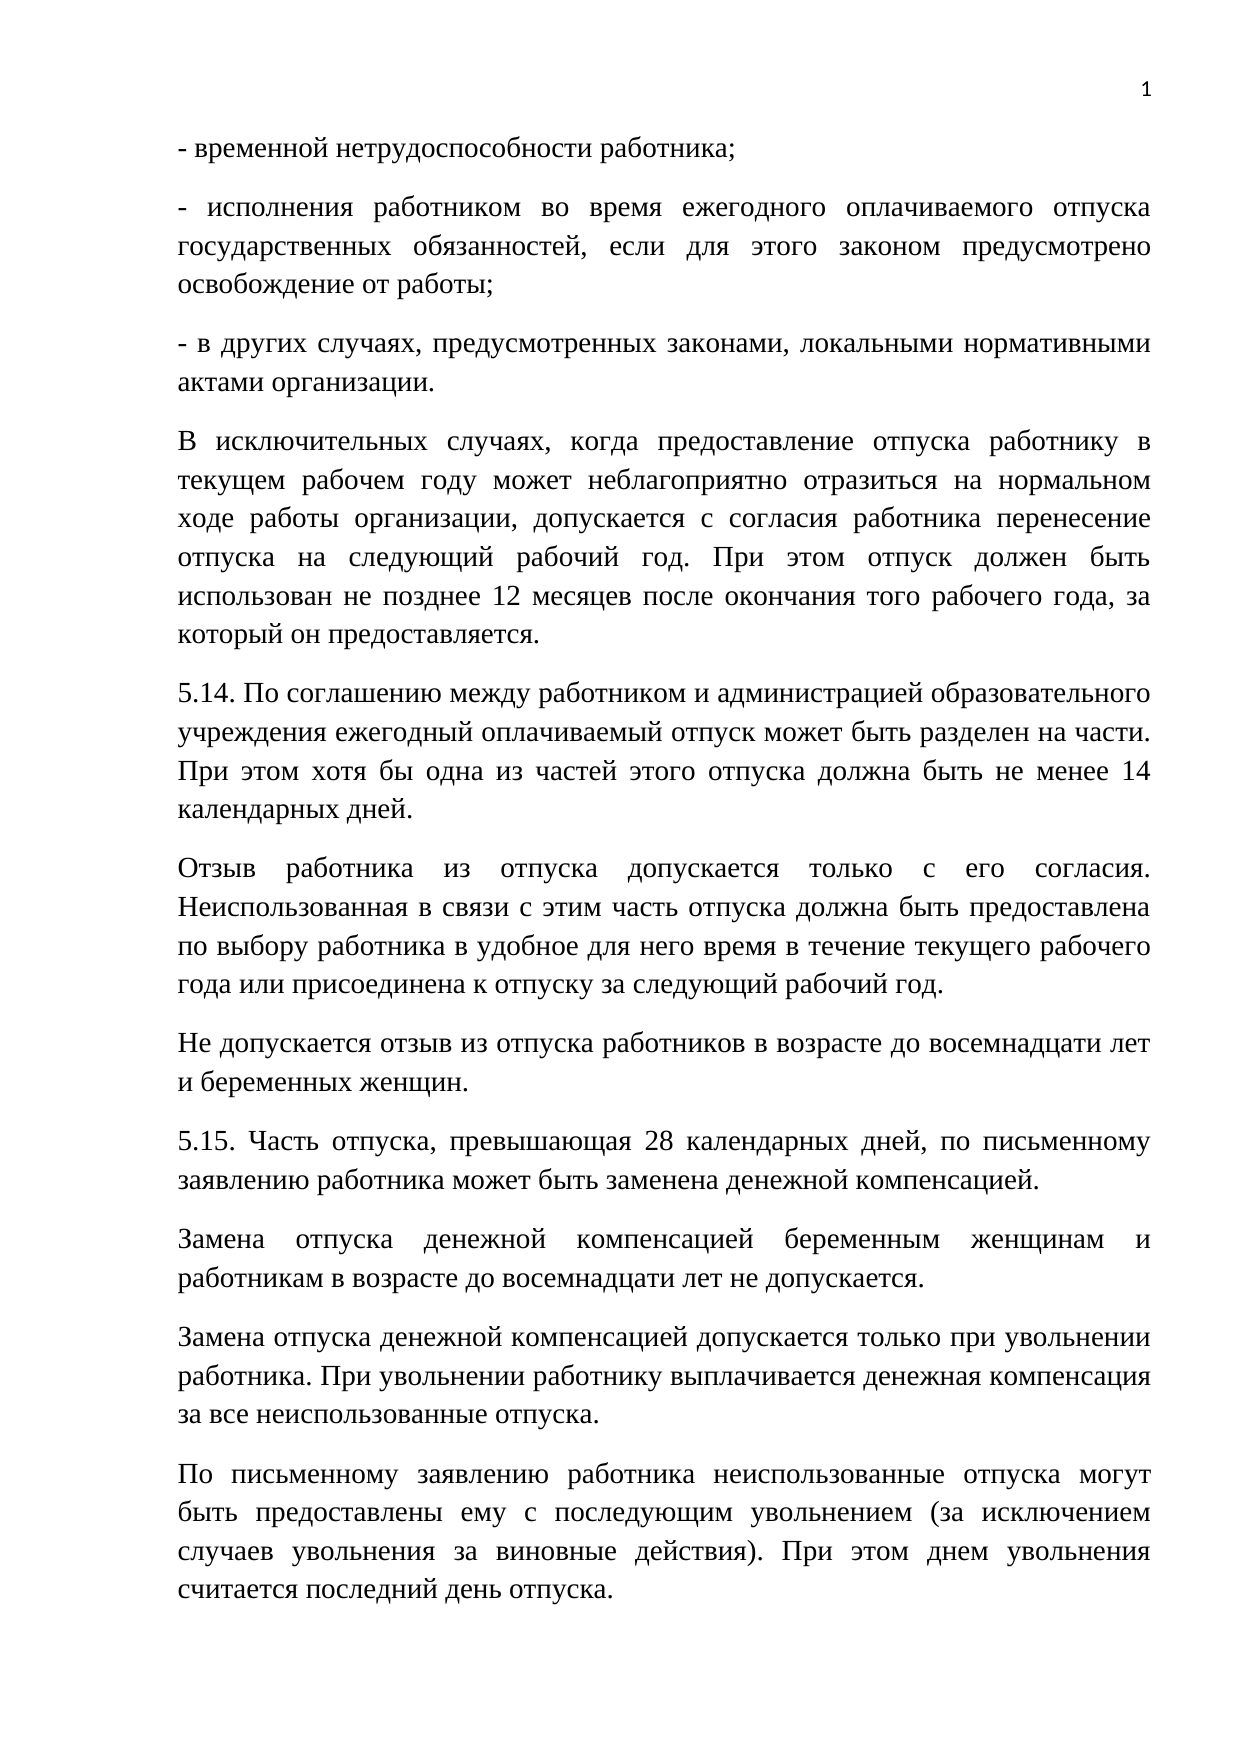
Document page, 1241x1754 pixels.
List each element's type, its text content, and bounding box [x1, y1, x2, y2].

text - исполнения работником во время ежегодного оплачиваемого отпуска государственных обязанностей, если для этого законом предусмотрено освобождение от работы; [177, 189, 1152, 300]
text - в других случаях, предусмотренных законами, локальными нормативными актами организации. [177, 326, 1152, 398]
text 5.15. Часть отпуска, превышающая 28 календарных дней, по письменному заявлению работника может быть заменена денежной компенсацией. [177, 1123, 1152, 1196]
text - временной нетрудоспособности работника; [177, 130, 1152, 163]
text Не допускается отзыв из отпуска работников в возрасте до восемнадцати лет и беременных женщин. [177, 1026, 1152, 1098]
text В исключительных случаях, когда предоставление отпуска работнику в текущем рабочем году может неблагоприятно отразиться на нормальном ходе работы организации, допускается с согласия работника перенесение отпуска на следующий рабочий год. При этом отпуск должен быть использован не позднее 12 месяцев после окончания того рабочего года, за который он предоставляется. [177, 423, 1152, 650]
text 5.14. По соглашению между работником и администрацией образовательного учреждения ежегодный оплачиваемый отпуск может быть разделен на части. При этом хотя бы одна из частей этого отпуска должна быть не менее 14 календарных дней. [177, 676, 1152, 825]
text По письменному заявлению работника неиспользованные отпуска могут быть предоставлены ему с последующим увольнением (за исключением случаев увольнения за виновные действия). При этом днем увольнения считается последний день отпуска. [177, 1456, 1152, 1605]
text Отзыв работника из отпуска допускается только с его согласия. Неиспользованная в связи с этим часть отпуска должна быть предоставлена по выбору работника в удобное для него время в течение текущего рабочего года или присоединена к отпуску за следующий рабочий год. [177, 851, 1152, 1000]
text Замена отпуска денежной компенсацией допускается только при увольнении работника. При увольнении работнику выплачивается денежная компенсация за все неиспользованные отпуска. [177, 1319, 1152, 1430]
text Замена отпуска денежной компенсацией беременным женщинам и работникам в возрасте до восемнадцати лет не допускается. [177, 1221, 1152, 1293]
